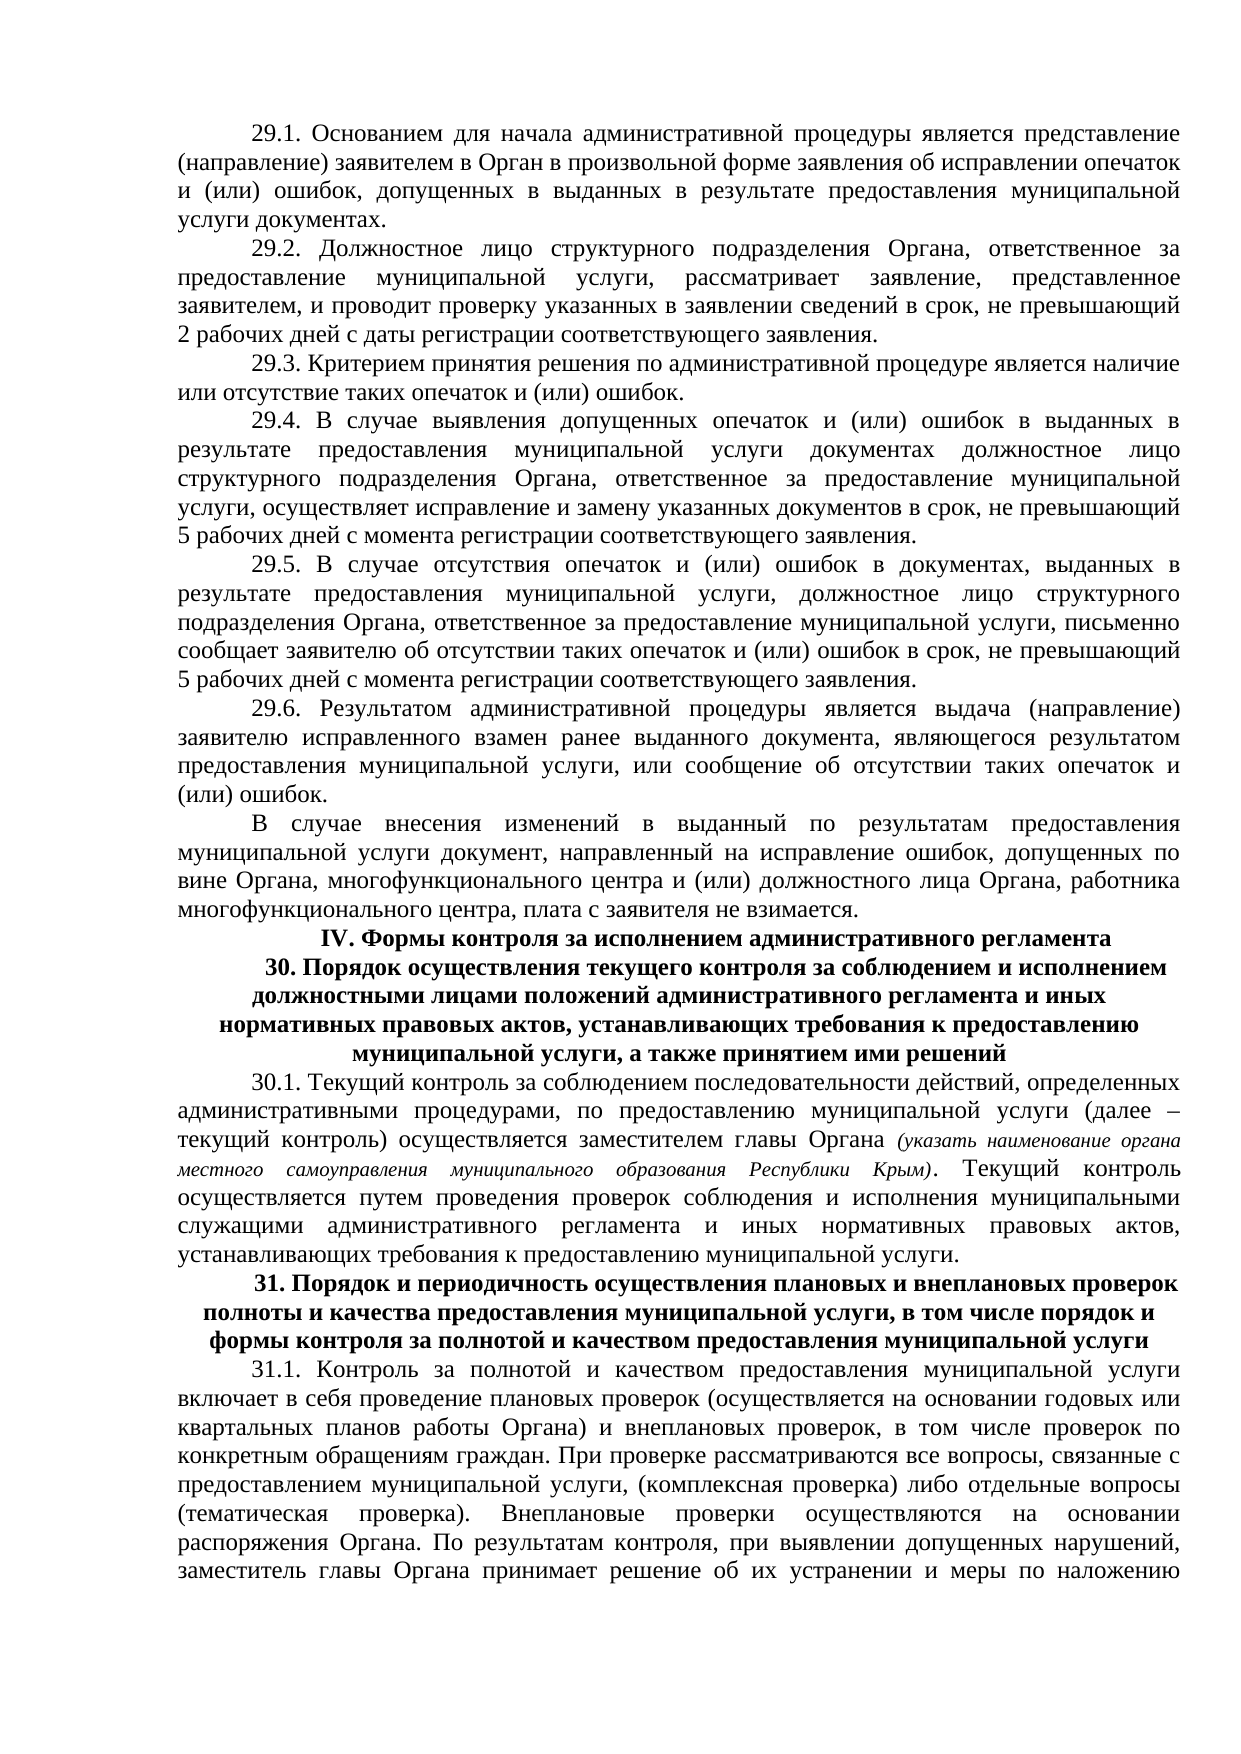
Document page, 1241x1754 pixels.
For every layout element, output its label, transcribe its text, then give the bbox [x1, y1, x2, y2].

text 29.6. Результатом административной процедуры является выдача (направление) заявителю исправленного взамен ранее выданного документа, являющегося результатом предоставления муниципальной услуги, или сообщение об отсутствии таких опечаток и (или) ошибок. [177, 693, 1181, 808]
text 29.5. В случае отсутствия опечаток и (или) ошибок в документах, выданных в результате предоставления муниципальной услуги, должностное лицо структурного подразделения Органа, ответственное за предоставление муниципальной услуги, письменно сообщает заявителю об отсутствии таких опечаток и (или) ошибок в срок, не превышающий 5 рабочих дней с момента регистрации соответствующего заявления. [177, 549, 1181, 693]
text 31. Порядок и периодичность осуществления плановых и внеплановых проверок полноты и качества предоставления муниципальной услуги, в том числе порядок и формы контроля за полнотой и качеством предоставления муниципальной услуги [177, 1268, 1181, 1354]
text 29.4. В случае выявления допущенных опечаток и (или) ошибок в выданных в результате предоставления муниципальной услуги документах должностное лицо структурного подразделения Органа, ответственное за предоставление муниципальной услуги, осуществляет исправление и замену указанных документов в срок, не превышающий 5 рабочих дней с момента регистрации соответствующего заявления. [177, 406, 1181, 549]
text IV. Формы контроля за исполнением административного регламента [177, 923, 1181, 952]
text В случае внесения изменений в выданный по результатам предоставления муниципальной услуги документ, направленный на исправление ошибок, допущенных по вине Органа, многофункционального центра и (или) должностного лица Органа, работника многофункционального центра, плата с заявителя не взимается. [177, 808, 1181, 923]
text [177, 1354, 1181, 1584]
text 29.2. Должностное лицо структурного подразделения Органа, ответственное за предоставление муниципальной услуги, рассматривает заявление, представленное заявителем, и проводит проверку указанных в заявлении сведений в срок, не превышающий 2 рабочих дней с даты регистрации соответствующего заявления. [177, 233, 1181, 348]
text 29.3. Критерием принятия решения по административной процедуре является наличие или отсутствие таких опечаток и (или) ошибок. [177, 348, 1181, 406]
text 30. Порядок осуществления текущего контроля за соблюдением и исполнением должностными лицами положений административного регламента и иных нормативных правовых актов, устанавливающих требования к предоставлению муниципальной услуги, а также принятием ими решений [177, 952, 1181, 1067]
text 30.1. Текущий контроль за соблюдением последовательности действий, определенных административными процедурами, по предоставлению муниципальной услуги (далее – текущий контроль) осуществляется заместителем главы Органа (указать наименование органа местного самоуправления муниципального образования Республики Крым). Текущий контроль осуществляется путем проведения проверок соблюдения и исполнения муниципальными служащими административного регламента и иных нормативных правовых актов, устанавливающих требования к предоставлению муниципальной услуги. [177, 1067, 1181, 1268]
text 29.1. Основанием для начала административной процедуры является представление (направление) заявителем в Орган в произвольной форме заявления об исправлении опечаток и (или) ошибок, допущенных в выданных в результате предоставления муниципальной услуги документах. [177, 118, 1181, 233]
